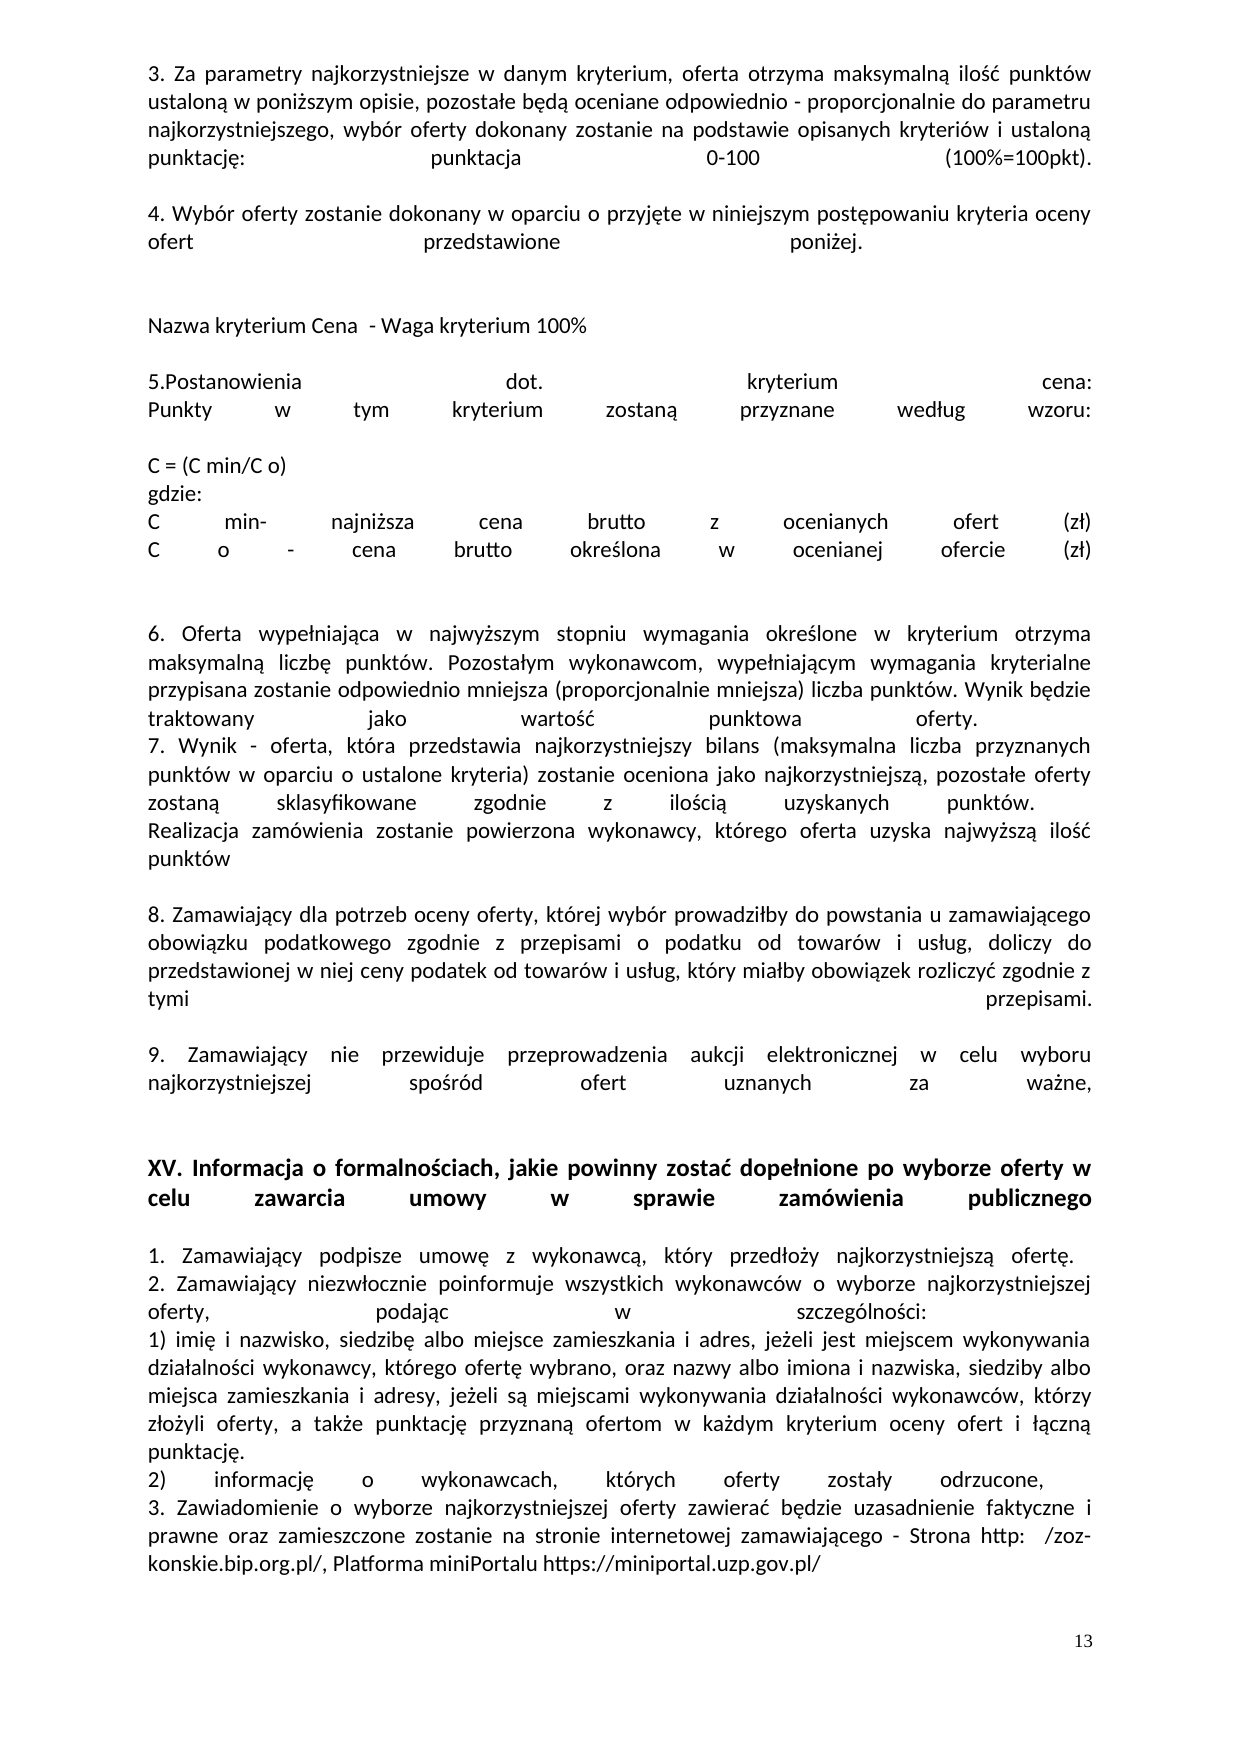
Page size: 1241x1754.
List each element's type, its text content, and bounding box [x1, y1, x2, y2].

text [148, 59, 1093, 479]
text gdzie: C min- najniższa cena brutto z ocenianych ofert (zł) C o - cena brutto określona w ocenianej ofercie (zł) 6. Oferta wypełniająca w najwyższym stopniu wymagania określone w kryterium otrzyma maksymalną liczbę punktów. Pozostałym wykonawcom, wypełniającym wymagania kryterialne przypisana zostanie odpowiednio mniejsza (proporcjonalnie mniejsza) liczba punktów. Wynik będzie traktowany jako wartość punktowa oferty. 7. Wynik - oferta, która przedstawia najkorzystniejszy bilans (maksymalna liczba przyznanych punktów w oparciu o ustalone kryteria) zostanie oceniona jako najkorzystniejszą, pozostałe oferty zostaną sklasyfikowane zgodnie z ilością uzyskanych punktów. Realizacja zamówienia zostanie powierzona wykonawcy, którego oferta uzyska najwyższą ilość punktów 8. Zamawiający dla potrzeb oceny oferty, której wybór prowadziłby do powstania u zamawiającego obowiązku podatkowego zgodnie z przepisami o podatku od towarów i usług, doliczy do przedstawionej w niej ceny podatek od towarów i usług, który miałby obowiązek rozliczyć zgodnie z tymi przepisami. 9. Zamawiający nie przewiduje przeprowadzenia aukcji elektronicznej w celu wyboru najkorzystniejszej spośród ofert uznanych za ważne, XV. Informacja o formalnościach, jakie powinny zostać dopełnione po wyborze oferty w celu zawarcia umowy w sprawie zamówienia publicznego 1. Zamawiający podpisze umowę z wykonawcą, który przedłoży najkorzystniejszą ofertę. 2. Zamawiający niezwłocznie poinformuje wszystkich wykonawców o wyborze najkorzystniejszej oferty, podając w szczególności: 1) imię i nazwisko, siedzibę albo miejsce zamieszkania i adres, jeżeli jest miejscem wykonywania działalności wykonawcy, którego ofertę wybrano, oraz nazwy albo imiona i nazwiska, siedziby albo miejsca zamieszkania i adresy, jeżeli są miejscami wykonywania działalności wykonawców, którzy złożyli oferty, a także punktację przyznaną ofertom w każdym kryterium oceny ofert i łączną punktację. 2) informację o wykonawcach, których oferty zostały odrzucone, 3. Zawiadomienie o wyborze najkorzystniejszej oferty zawierać będzie uzasadnienie faktyczne i prawne oraz zamieszczone zostanie na stronie internetowej zamawiającego - Strona http: /zoz-konskie.bip.org.pl/, Platforma miniPortalu https://miniportal.uzp.gov.pl/ [148, 479, 1093, 1577]
